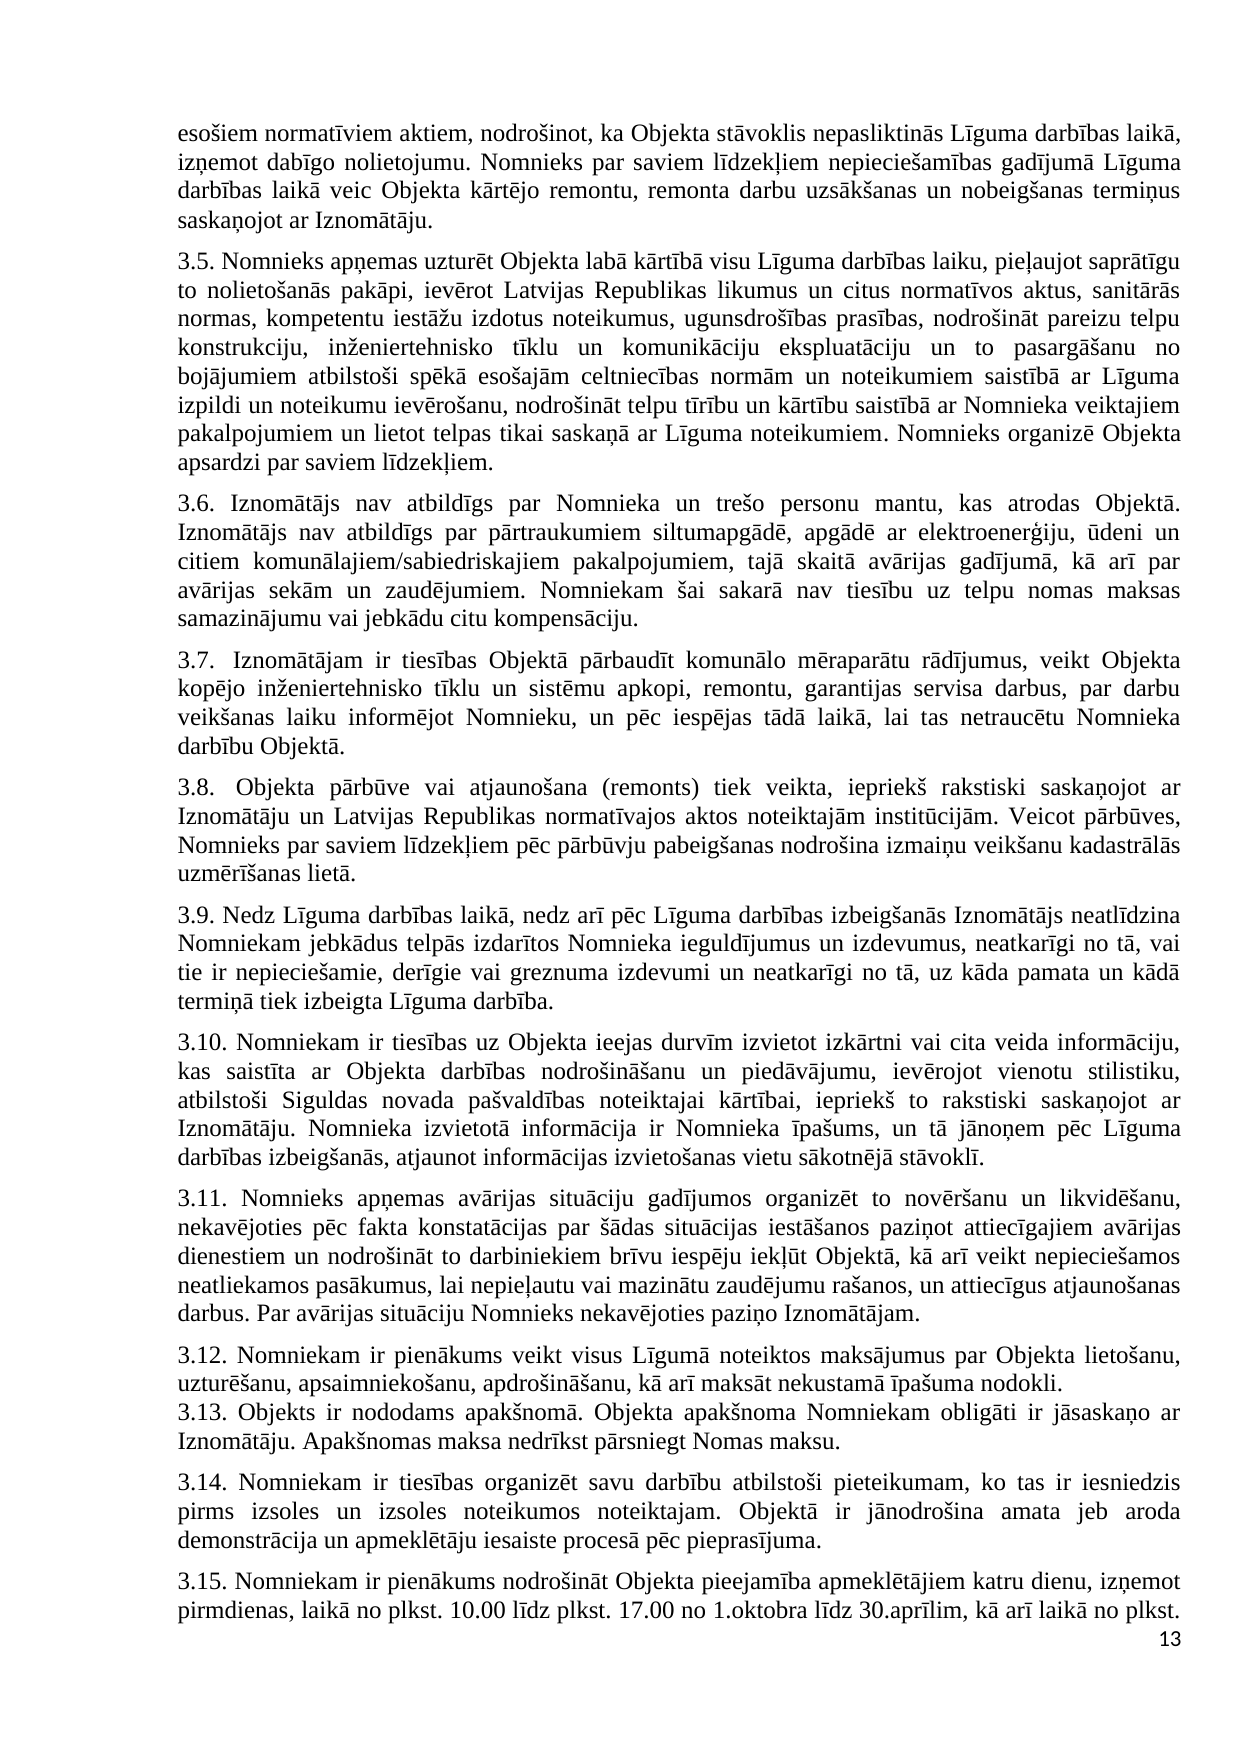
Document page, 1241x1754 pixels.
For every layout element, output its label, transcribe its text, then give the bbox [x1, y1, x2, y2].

text 3.6. Iznomātājs nav atbildīgs par Nomnieka un trešo personu mantu, kas atrodas Objektā. Iznomātājs nav atbildīgs par pārtraukumiem siltumapgādē, apgādē ar elektroenerģiju, ūdeni un citiem komunālajiem/sabiedriskajiem pakalpojumiem, tajā skaitā avārijas gadījumā, kā arī par avārijas sekām un zaudējumiem. Nomniekam šai sakarā nav tiesību uz telpu nomas maksas samazinājumu vai jebkādu citu kompensāciju. [177, 488, 1181, 632]
text 3.7. Iznomātājam ir tiesības Objektā pārbaudīt komunālo mēraparātu rādījumus, veikt Objekta kopējo inženiertehnisko tīklu un sistēmu apkopi, remontu, garantijas servisa darbus, par darbu veikšanas laiku informējot Nomnieku, un pēc iespējas tādā laikā, lai tas netraucētu Nomnieka darbību Objektā. [177, 645, 1181, 760]
text 3.14. Nomniekam ir tiesības organizēt savu darbību atbilstoši pieteikumam, ko tas ir iesniedzis pirms izsoles un izsoles noteikumos noteiktajam. Objektā ir jānodrošina amata jeb aroda demonstrācija un apmeklētāju iesaiste procesā pēc pieprasījuma. [177, 1467, 1181, 1553]
text 3.9. Nedz Līguma darbības laikā, nedz arī pēc Līguma darbības izbeigšanās Iznomātājs neatlīdzina Nomniekam jebkādus telpās izdarītos Nomnieka ieguldījumus un izdevumus, neatkarīgi no tā, vai tie ir nepieciešamie, derīgie vai greznuma izdevumi un neatkarīgi no tā, uz kāda pamata un kādā termiņā tiek izbeigta Līguma darbība. [177, 900, 1181, 1015]
text 3.5. Nomnieks apņemas uzturēt Objekta labā kārtībā visu Līguma darbības laiku, pieļaujot saprātīgu to nolietošanās pakāpi, ievērot Latvijas Republikas likumus un citus normatīvos aktus, sanitārās normas, kompetentu iestāžu izdotus noteikumus, ugunsdrošības prasības, nodrošināt pareizu telpu konstrukciju, inženiertehnisko tīklu un komunikāciju ekspluatāciju un to pasargāšanu no bojājumiem atbilstoši spēkā esošajām celtniecības normām un noteikumiem saistībā ar Līguma izpildi un noteikumu ievērošanu, nodrošināt telpu tīrību un kārtību saistībā ar Nomnieka veiktajiem pakalpojumiem un lietot telpas tikai saskaņā ar Līguma noteikumiem. Nomnieks organizē Objekta apsardzi par saviem līdzekļiem. [177, 246, 1181, 476]
text 3.11. Nomnieks apņemas avārijas situāciju gadījumos organizēt to novēršanu un likvidēšanu, nekavējoties pēc fakta konstatācijas par šādas situācijas iestāšanos paziņot attiecīgajiem avārijas dienestiem un nodrošināt to darbiniekiem brīvu iespēju iekļūt Objektā, kā arī veikt nepieciešamos neatliekamos pasākumus, lai nepieļautu vai mazinātu zaudējumu rašanos, un attiecīgus atjaunošanas darbus. Par avārijas situāciju Nomnieks nekavējoties paziņo Iznomātājam. [177, 1183, 1181, 1327]
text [177, 1566, 1181, 1623]
text 3.8. Objekta pārbūve vai atjaunošana (remonts) tiek veikta, iepriekš rakstiski saskaņojot ar Iznomātāju un Latvijas Republikas normatīvajos aktos noteiktajām institūcijām. Veicot pārbūves, Nomnieks par saviem līdzekļiem pēc pārbūvju pabeigšanas nodrošina izmaiņu veikšanu kadastrālās uzmērīšanas lietā. [177, 772, 1181, 887]
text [177, 118, 1181, 233]
list 3.13. Objekts ir nododams apakšnomā. Objekta apakšnoma Nomniekam obligāti ir jāsaskaņo ar Iznomātāju. Apakšnomas maksa nedrīkst pārsniegt Nomas maksu. [177, 1397, 1181, 1455]
text 3.12. Nomniekam ir pienākums veikt visus Līgumā noteiktos maksājumus par Objekta lietošanu, uzturēšanu, apsaimniekošanu, apdrošināšanu, kā arī maksāt nekustamā īpašuma nodokli. [177, 1340, 1181, 1397]
text 3.10. Nomniekam ir tiesības uz Objekta ieejas durvīm izvietot izkārtni vai cita veida informāciju, kas saistīta ar Objekta darbības nodrošināšanu un piedāvājumu, ievērojot vienotu stilistiku, atbilstoši Siguldas novada pašvaldības noteiktajai kārtībai, iepriekš to rakstiski saskaņojot ar Iznomātāju. Nomnieka izvietotā informācija ir Nomnieka īpašums, un tā jānoņem pēc Līguma darbības izbeigšanās, atjaunot informācijas izvietošanas vietu sākotnējā stāvoklī. [177, 1027, 1181, 1171]
